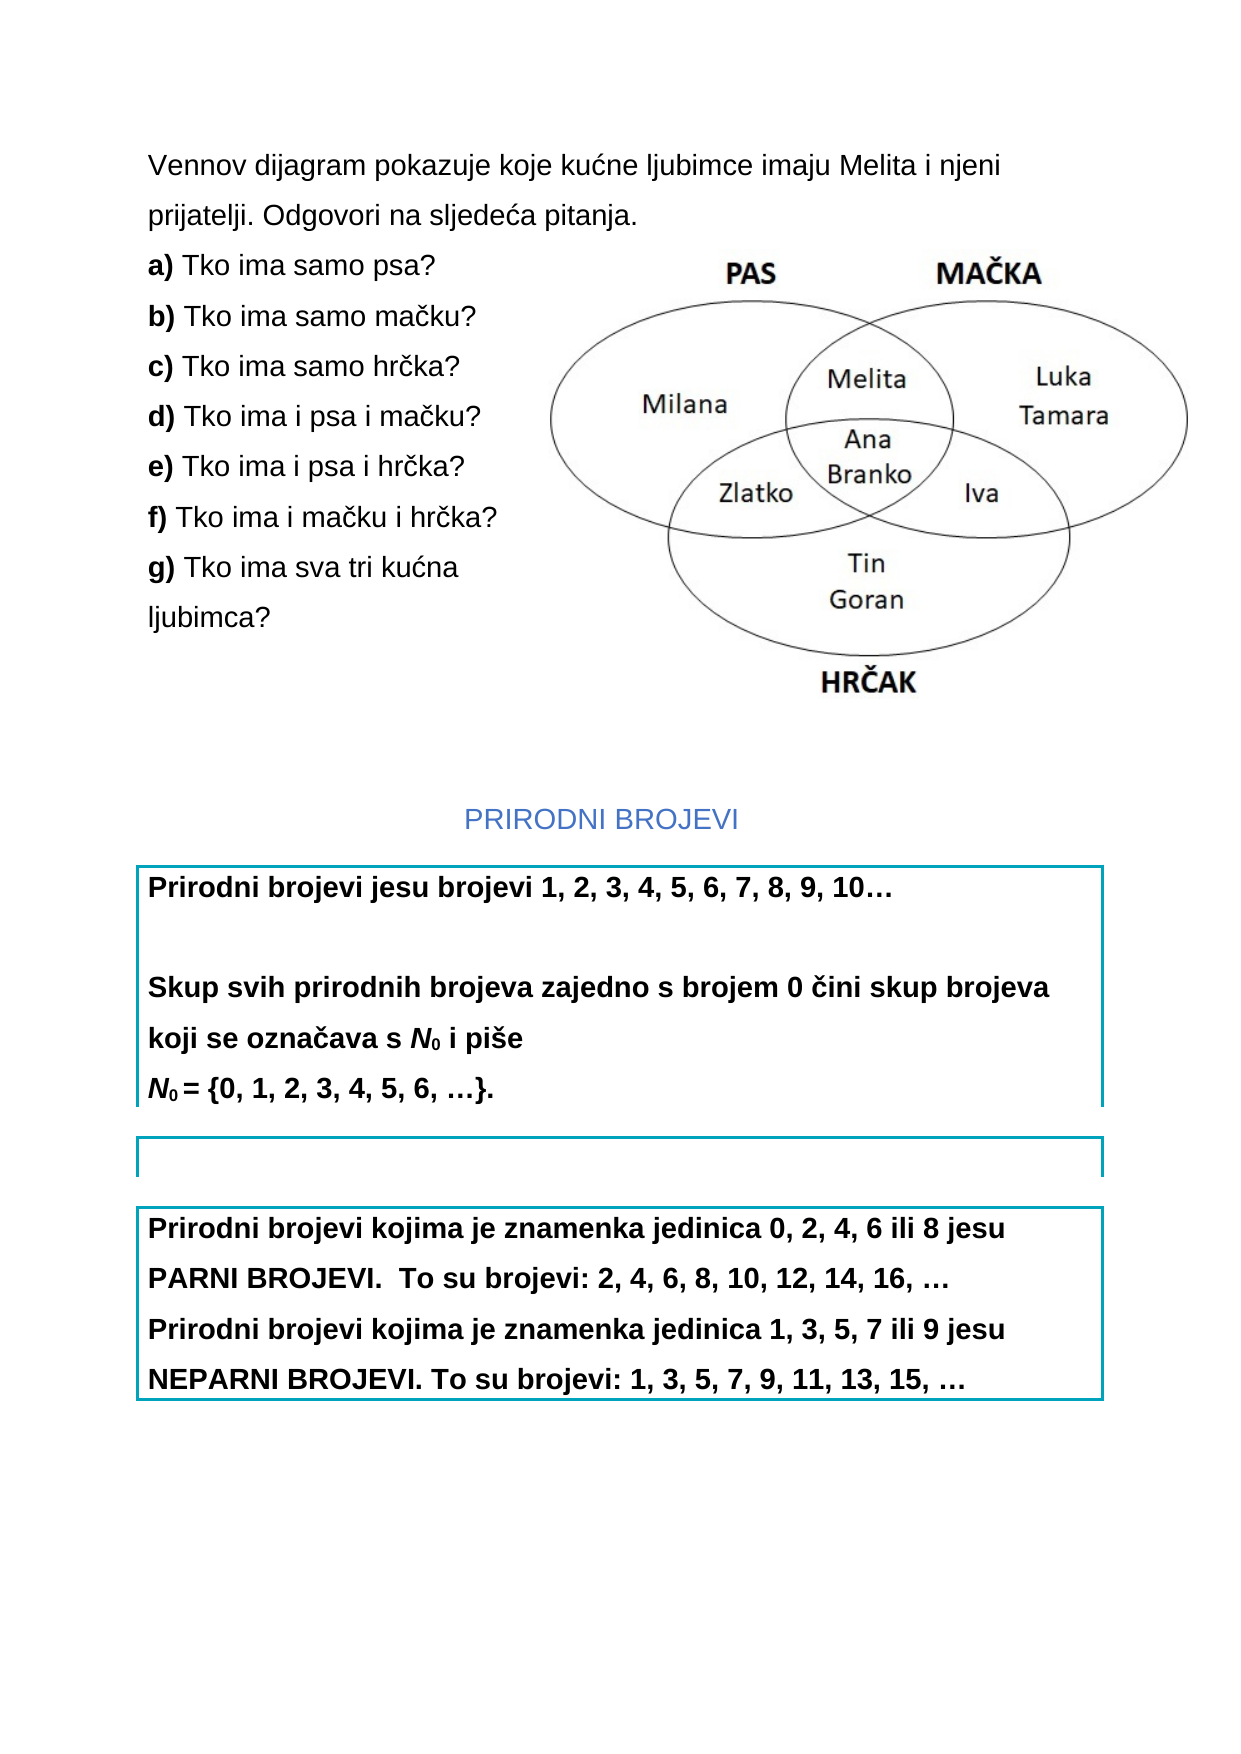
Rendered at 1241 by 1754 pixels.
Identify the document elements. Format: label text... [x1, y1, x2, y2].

text Prirodni brojevi kojima je znamenka jedinica 0, 2, 4, 6 ili 8 jesu PARNI BROJEVI. To su brojevi: 2, 4, 6, 8, 10, 12, 14, 16, … Prirodni brojevi kojima je znamenka jedinica 1, 3, 5, 7 ili 9 jesu NEPARNI BROJEVI. To su brojevi: 1, 3, 5, 7, 9, 11, 13, 15, … [139, 1209, 1101, 1398]
text a) Tko ima samo psa? [148, 248, 1093, 282]
text b) Tko ima samo mačku? [148, 298, 539, 332]
text g) Tko ima sva tri kućna ljubimca? [148, 550, 539, 684]
text Vennov dijagram pokazuje koje kućne ljubimce imaju Melita i njeni prijatelji. Odgovori na sljedeća pitanja. [148, 148, 1093, 231]
picture [539, 249, 1193, 699]
text c) Tko ima samo hrčka? [148, 349, 539, 382]
text f) Tko ima i mačku i hrčka? [148, 500, 539, 533]
text Prirodni brojevi jesu brojevi 1, 2, 3, 4, 5, 6, 7, 8, 9, 10… Skup svih prirodnih brojeva zajedno s brojem 0 čini skup brojeva koji se označava s N0 i piše N0 = {0, 1, 2, 3, 4, 5, 6, …}. [139, 868, 1101, 1107]
text d) Tko ima i psa i mačku? [148, 399, 539, 433]
text PRIRODNI BROJEVI [148, 802, 1093, 835]
text e) Tko ima i psa i hrčka? [148, 449, 539, 483]
